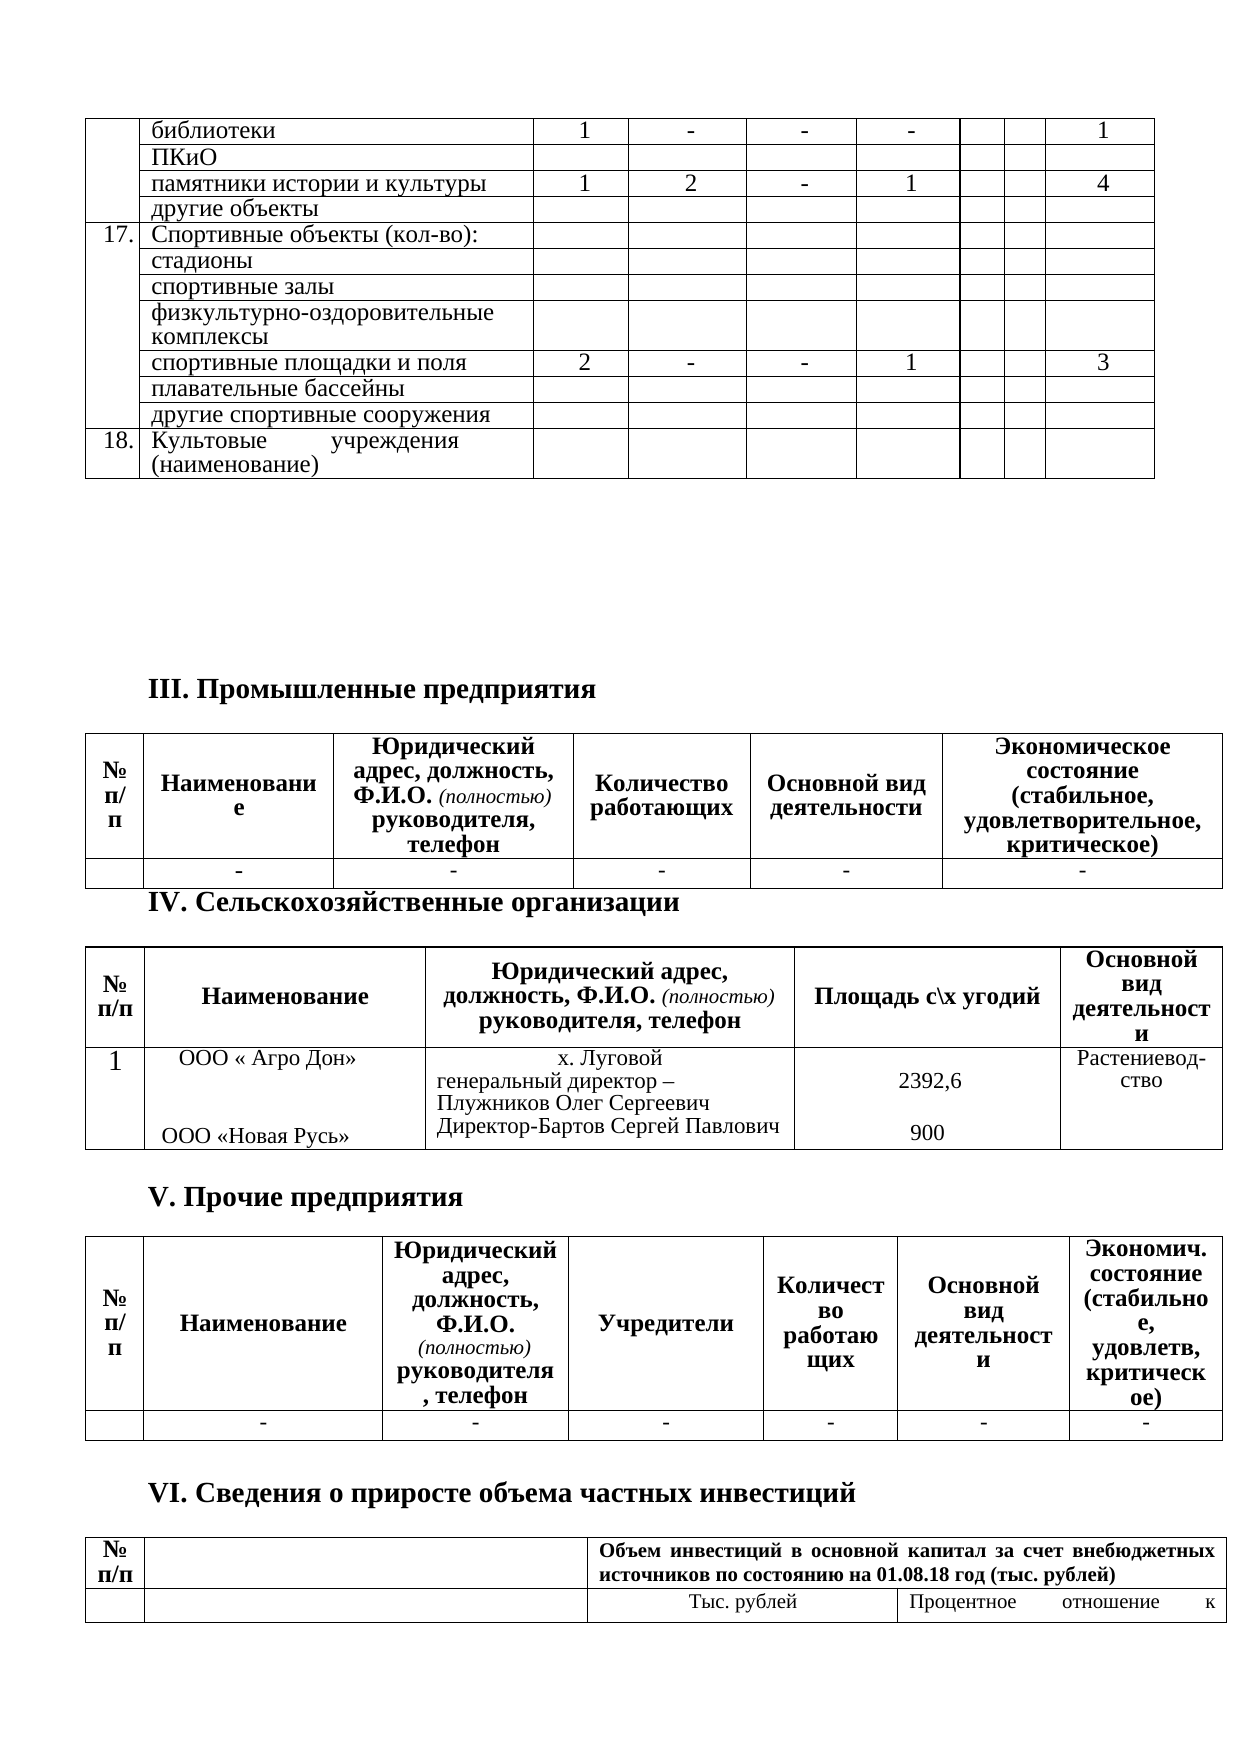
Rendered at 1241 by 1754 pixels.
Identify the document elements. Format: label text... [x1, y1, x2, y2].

table_header [145, 1538, 587, 1588]
table_header № п/п [86, 1538, 144, 1588]
table_cell [961, 351, 1004, 376]
table_cell [1046, 275, 1154, 299]
table_cell 1 [534, 119, 628, 144]
table_cell [961, 223, 1004, 247]
table_cell [747, 249, 856, 273]
table_cell 1 [857, 351, 959, 376]
text VI. Сведения о приросте объема частных инвестиций [148, 1475, 1181, 1508]
table_cell [747, 429, 856, 478]
table_cell [961, 429, 1004, 478]
table_cell [857, 301, 959, 350]
table_cell [1046, 223, 1154, 247]
table_cell [1005, 223, 1045, 247]
table_cell х. Луговой генеральный директор – Плужников Олег Сергеевич Директор-Бартов Сергей Павлович [426, 1048, 794, 1149]
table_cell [898, 1589, 1226, 1622]
table_cell [961, 171, 1004, 196]
table_cell Культовые учреждения (наименование) [140, 429, 533, 478]
text IV. Сельскохозяйственные организации [148, 889, 1181, 918]
table_cell [747, 403, 856, 428]
table_cell - [383, 1411, 568, 1440]
table_cell - [144, 1411, 382, 1440]
table_cell - [334, 859, 573, 888]
table_cell [86, 429, 139, 478]
table_cell [961, 301, 1004, 350]
table_cell [1046, 301, 1154, 350]
table_cell 2 [629, 171, 746, 196]
table_cell [629, 249, 746, 273]
table_cell [1005, 301, 1045, 350]
table_cell [534, 145, 628, 170]
table_cell Тыс. рублей [588, 1589, 897, 1622]
table_cell - [747, 351, 856, 376]
table_cell Спортивные объекты (кол-во): [140, 223, 533, 247]
table_cell - [144, 859, 333, 888]
table_cell [747, 301, 856, 350]
table_cell [1005, 171, 1045, 196]
table_cell [1005, 249, 1045, 273]
table_cell [534, 275, 628, 299]
table_cell [1046, 429, 1154, 478]
table_cell 1 [1046, 119, 1154, 144]
table_cell [857, 145, 959, 170]
table_cell [534, 377, 628, 402]
table_cell [1005, 351, 1045, 376]
table_cell 1 [857, 171, 959, 196]
table_cell - [857, 119, 959, 144]
table_cell Растениевод-ство [1061, 1048, 1222, 1149]
table_cell [534, 249, 628, 273]
table_cell 1 [86, 1048, 144, 1149]
table_cell [1005, 403, 1045, 428]
table_cell [629, 197, 746, 222]
table_cell [961, 377, 1004, 402]
table_cell [145, 1589, 587, 1622]
table_cell - [574, 859, 750, 888]
table_cell спортивные залы [140, 275, 533, 299]
table_cell - [764, 1411, 897, 1440]
table_cell [857, 197, 959, 222]
table_cell - [751, 859, 942, 888]
table_cell [857, 377, 959, 402]
table_cell [747, 223, 856, 247]
table_cell стадионы [140, 249, 533, 273]
table_cell другие объекты [140, 197, 533, 222]
table_cell [86, 223, 139, 428]
table_cell [857, 403, 959, 428]
table_header Наименование [145, 948, 425, 1047]
table_cell [961, 119, 1004, 144]
table_header Количество работающих [574, 734, 750, 858]
table_cell библиотеки [140, 119, 533, 144]
table_header Количество работающих [764, 1237, 897, 1410]
table_cell [86, 1411, 143, 1440]
table_cell [629, 429, 746, 478]
table_cell 2392,6 900 [795, 1048, 1060, 1149]
table_cell [1005, 145, 1045, 170]
table_header Наименование [144, 734, 333, 858]
table_cell [86, 859, 143, 888]
table_cell 4 [1046, 171, 1154, 196]
table_cell [961, 145, 1004, 170]
table_cell ООО « Агро Дон» ООО «Новая Русь» [145, 1048, 425, 1149]
table_header Учредители [569, 1237, 763, 1410]
table_cell [1046, 377, 1154, 402]
table_header Наименование [144, 1237, 382, 1410]
table_cell [629, 403, 746, 428]
table_cell [629, 275, 746, 299]
table_cell - [943, 859, 1222, 888]
table_header № п/п [86, 734, 143, 858]
table_cell [857, 429, 959, 478]
table_cell [534, 223, 628, 247]
text III. Промышленные предприятия [148, 676, 1181, 704]
table_cell [857, 275, 959, 299]
table_header Экономическое состояние (стабильное, удовлетворительное, критическое) [943, 734, 1222, 858]
table_cell [534, 301, 628, 350]
table_cell плавательные бассейны [140, 377, 533, 402]
table_cell [1046, 197, 1154, 222]
table_cell [1005, 119, 1045, 144]
table_cell - [1070, 1411, 1222, 1440]
table_cell [1005, 197, 1045, 222]
table_cell [534, 403, 628, 428]
table_header Экономич. состояние (стабильное, удовлетв, критическое) [1070, 1237, 1222, 1410]
table_header № п/п [86, 1237, 143, 1410]
table_cell [1005, 275, 1045, 299]
table_cell - [898, 1411, 1069, 1440]
table_cell [1005, 377, 1045, 402]
table_cell [747, 197, 856, 222]
table_cell - [629, 351, 746, 376]
table_header Юридический адрес, должность, Ф.И.О. (полностью) руководителя, телефон [334, 734, 573, 858]
table_cell - [747, 171, 856, 196]
table_cell [534, 197, 628, 222]
table_header Юридический адрес, должность, Ф.И.О. (полностью) руководителя, телефон [426, 948, 794, 1047]
table_cell другие спортивные сооружения [140, 403, 533, 428]
table_header № п/п [86, 948, 144, 1047]
table_cell - [629, 119, 746, 144]
table_cell ПКиО [140, 145, 533, 170]
table_cell спортивные площадки и поля [140, 351, 533, 376]
table_cell [86, 1589, 144, 1622]
table_cell - [569, 1411, 763, 1440]
table_header Юридический адрес, должность, Ф.И.О. (полностью) руководителя, телефон [383, 1237, 568, 1410]
table_cell [1005, 429, 1045, 478]
table_cell [961, 275, 1004, 299]
table_cell 2 [534, 351, 628, 376]
table_header Основной вид деятельности [898, 1237, 1069, 1410]
table_header Основной вид деятельности [751, 734, 942, 858]
table_cell [961, 249, 1004, 273]
table_cell [747, 145, 856, 170]
table_cell [629, 223, 746, 247]
table_cell памятники истории и культуры [140, 171, 533, 196]
table_header Основной вид деятельности [1061, 948, 1222, 1047]
text V. Прочие предприятия [148, 1183, 1181, 1212]
table_cell 1 [534, 171, 628, 196]
table_cell [1046, 249, 1154, 273]
table_cell физкультурно-оздоровительные комплексы [140, 301, 533, 350]
table_cell [747, 275, 856, 299]
table_cell [961, 403, 1004, 428]
table_cell [1046, 403, 1154, 428]
table_cell - [747, 119, 856, 144]
table_cell [534, 429, 628, 478]
table_cell [1046, 145, 1154, 170]
table_cell [629, 377, 746, 402]
table_cell [629, 145, 746, 170]
table_cell [961, 197, 1004, 222]
table_header Площадь с\х угодий [795, 948, 1060, 1047]
table_cell 3 [1046, 351, 1154, 376]
table_header Объем инвестиций в основной капитал за счет внебюджетных источников по состоянию на 01.08.18 год (тыс. рублей) [588, 1538, 1226, 1588]
table_cell [857, 249, 959, 273]
table_cell [857, 223, 959, 247]
table_cell [747, 377, 856, 402]
table_cell [629, 301, 746, 350]
